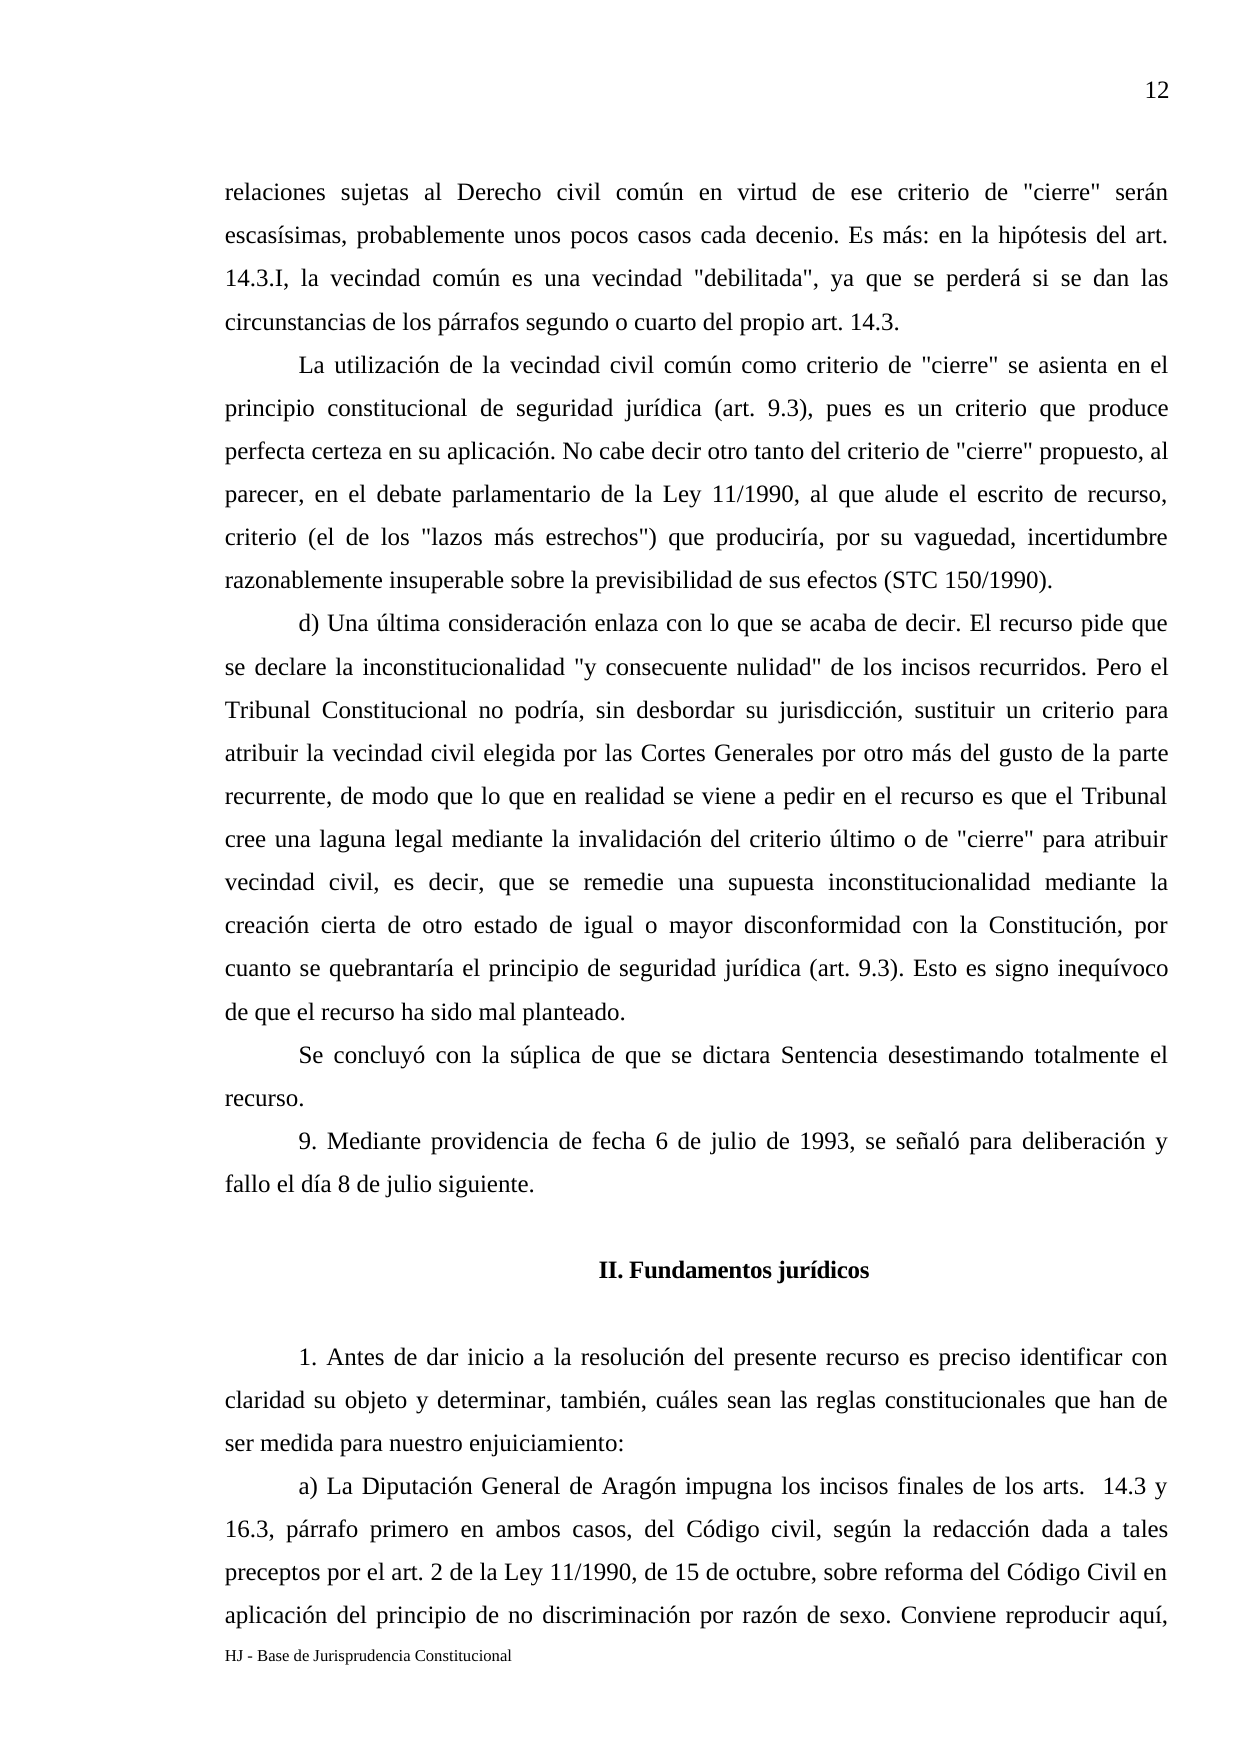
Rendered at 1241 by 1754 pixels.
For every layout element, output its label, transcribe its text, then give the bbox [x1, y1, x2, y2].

subtitle II. Fundamentos jurídicos [224, 1255, 1169, 1284]
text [224, 177, 1169, 335]
text 9. Mediante providencia de fecha 6 de julio de 1993, se señaló para deliberación y fallo el día 8 de julio siguiente. [224, 1126, 1169, 1198]
text La utilización de la vecindad civil común como criterio de "cierre" se asienta en el principio constitucional de seguridad jurídica (art. 9.3), pues es un criterio que produce perfecta certeza en su aplicación. No cabe decir otro tanto del criterio de "cierre" propuesto, al parecer, en el debate parlamentario de la Ley 11/1990, al que alude el escrito de recurso, criterio (el de los "lazos más estrechos") que produciría, por su vaguedad, incertidumbre razonablemente insuperable sobre la previsibilidad de sus efectos (STC 150/1990). [224, 350, 1169, 594]
text 1. Antes de dar inicio a la resolución del presente recurso es preciso identificar con claridad su objeto y determinar, también, cuáles sean las reglas constitucionales que han de ser medida para nuestro enjuiciamiento: [224, 1342, 1169, 1457]
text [224, 1471, 1169, 1629]
text Se concluyó con la súplica de que se dictara Sentencia desestimando totalmente el recurso. [224, 1040, 1169, 1112]
text d) Una última consideración enlaza con lo que se acaba de decir. El recurso pide que se declare la inconstitucionalidad "y consecuente nulidad" de los incisos recurridos. Pero el Tribunal Constitucional no podría, sin desbordar su jurisdicción, sustituir un criterio para atribuir la vecindad civil elegida por las Cortes Generales por otro más del gusto de la parte recurrente, de modo que lo que en realidad se viene a pedir en el recurso es que el Tribunal cree una laguna legal mediante la invalidación del criterio último o de "cierre" para atribuir vecindad civil, es decir, que se remedie una supuesta inconstitucionalidad mediante la creación cierta de otro estado de igual o mayor disconformidad con la Constitución, por cuanto se quebrantaría el principio de seguridad jurídica (art. 9.3). Esto es signo inequívoco de que el recurso ha sido mal planteado. [224, 608, 1169, 1025]
